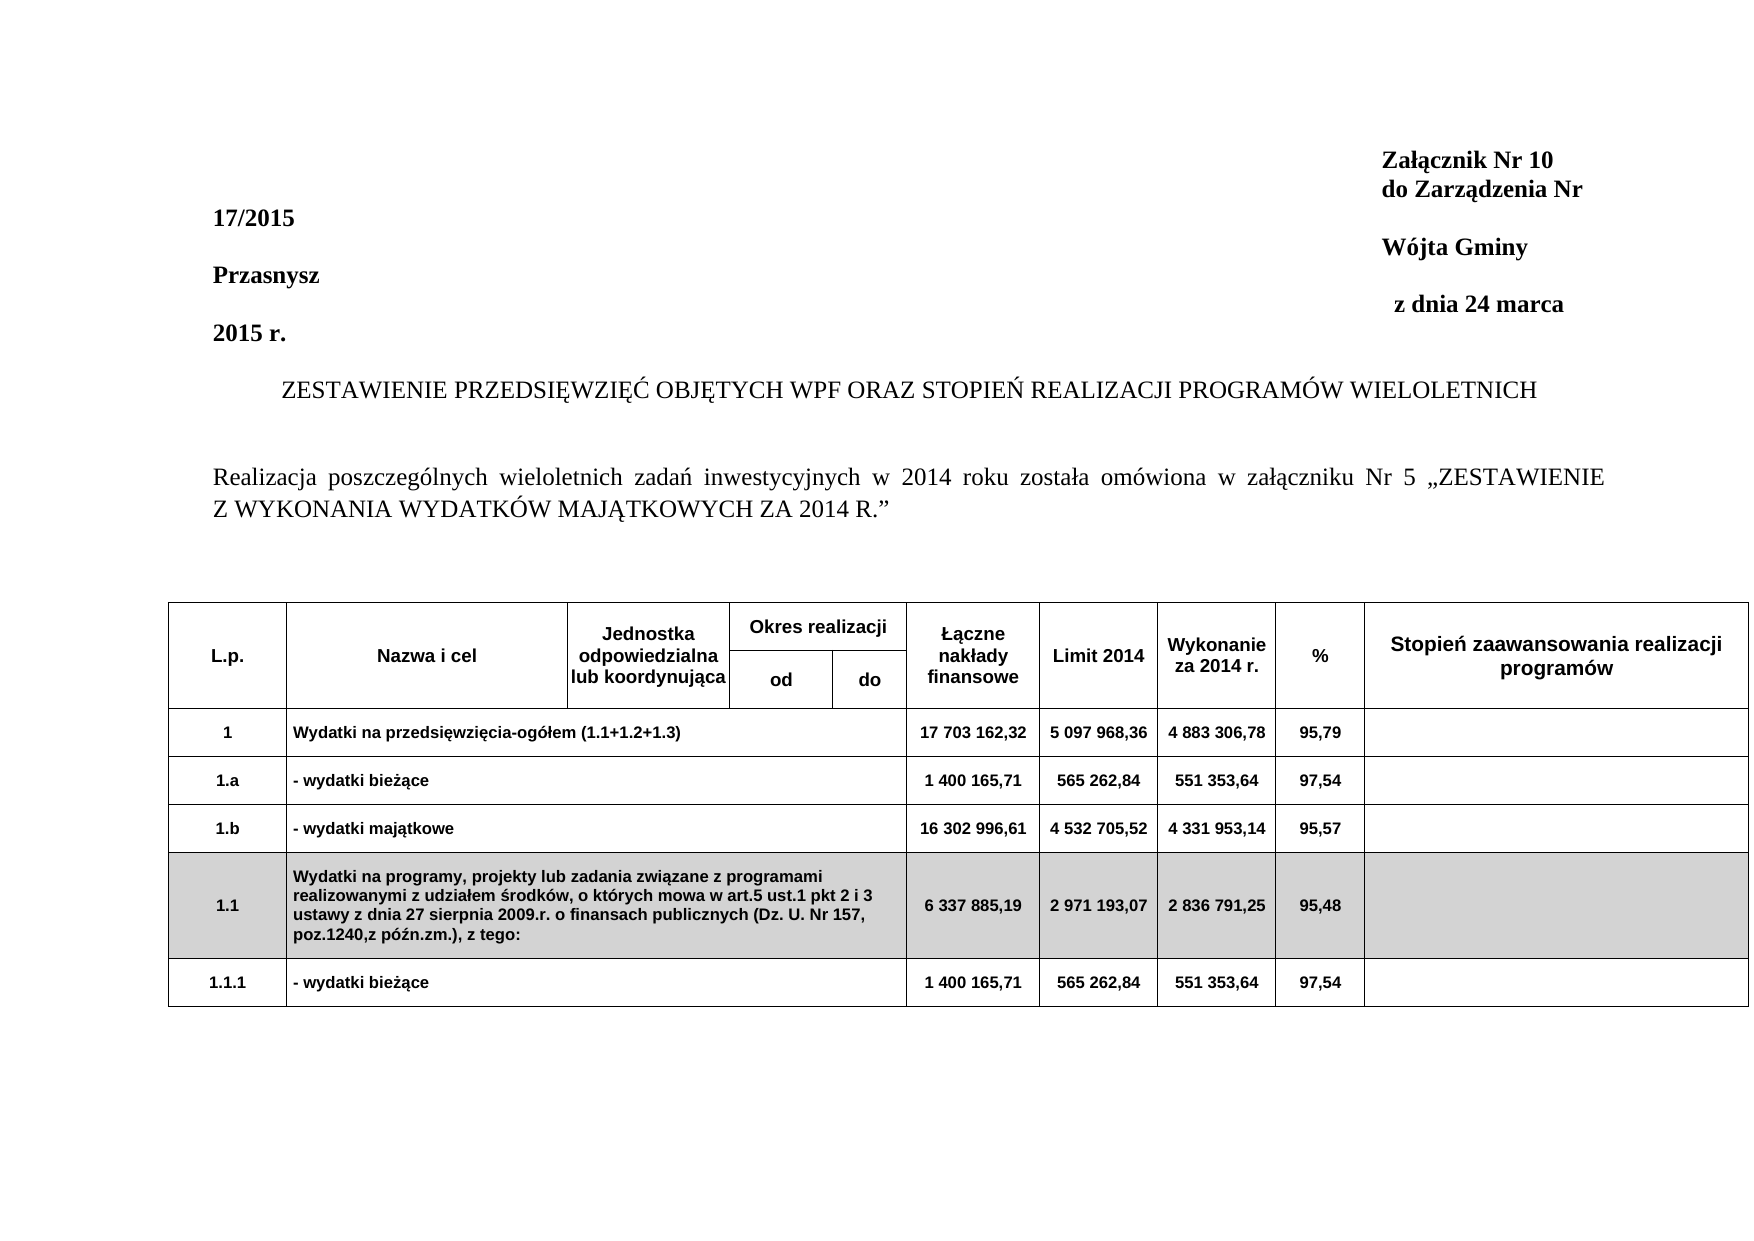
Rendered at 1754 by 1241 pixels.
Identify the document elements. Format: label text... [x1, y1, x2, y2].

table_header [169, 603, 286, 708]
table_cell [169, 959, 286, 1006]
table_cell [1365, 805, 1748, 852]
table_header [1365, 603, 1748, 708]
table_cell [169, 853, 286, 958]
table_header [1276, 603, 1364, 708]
text Realizacja poszczególnych wieloletnich zadań inwestycyjnych w 2014 roku została omówiona w załączniku Nr 5 „ZESTAWIENIE Z WYKONANIA WYDATKÓW MAJĄTKOWYCH ZA 2014 R.” [213, 462, 1606, 523]
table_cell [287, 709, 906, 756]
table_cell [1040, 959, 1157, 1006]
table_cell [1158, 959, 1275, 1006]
text Wójta Gminy Przasnysz [213, 232, 1606, 289]
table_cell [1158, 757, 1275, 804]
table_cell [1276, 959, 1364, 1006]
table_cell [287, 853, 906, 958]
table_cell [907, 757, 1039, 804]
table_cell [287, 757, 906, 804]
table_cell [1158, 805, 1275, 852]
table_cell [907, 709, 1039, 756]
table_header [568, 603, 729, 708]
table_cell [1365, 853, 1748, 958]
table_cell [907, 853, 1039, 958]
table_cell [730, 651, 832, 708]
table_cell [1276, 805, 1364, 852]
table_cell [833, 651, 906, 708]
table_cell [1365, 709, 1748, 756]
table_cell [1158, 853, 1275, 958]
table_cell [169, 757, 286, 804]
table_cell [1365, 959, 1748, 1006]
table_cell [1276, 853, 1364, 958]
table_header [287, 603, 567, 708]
text ZESTAWIENIE PRZEDSIĘWZIĘĆ OBJĘTYCH WPF ORAZ STOPIEŃ REALIZACJI PROGRAMÓW WIELOLETNICH [213, 375, 1606, 404]
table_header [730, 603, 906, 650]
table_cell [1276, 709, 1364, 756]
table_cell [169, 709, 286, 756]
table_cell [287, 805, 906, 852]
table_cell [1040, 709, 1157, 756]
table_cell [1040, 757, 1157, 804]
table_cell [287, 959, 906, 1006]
text do Zarządzenia Nr 17/2015 [213, 174, 1606, 232]
text Załącznik Nr 10 [213, 145, 1606, 174]
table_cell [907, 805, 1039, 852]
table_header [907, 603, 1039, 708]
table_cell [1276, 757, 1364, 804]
text z dnia 24 marca 2015 r. [213, 289, 1606, 347]
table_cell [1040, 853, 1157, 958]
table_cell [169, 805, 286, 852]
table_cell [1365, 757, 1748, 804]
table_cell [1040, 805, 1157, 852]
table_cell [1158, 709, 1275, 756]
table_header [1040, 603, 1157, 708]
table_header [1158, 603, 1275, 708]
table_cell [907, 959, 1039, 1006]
